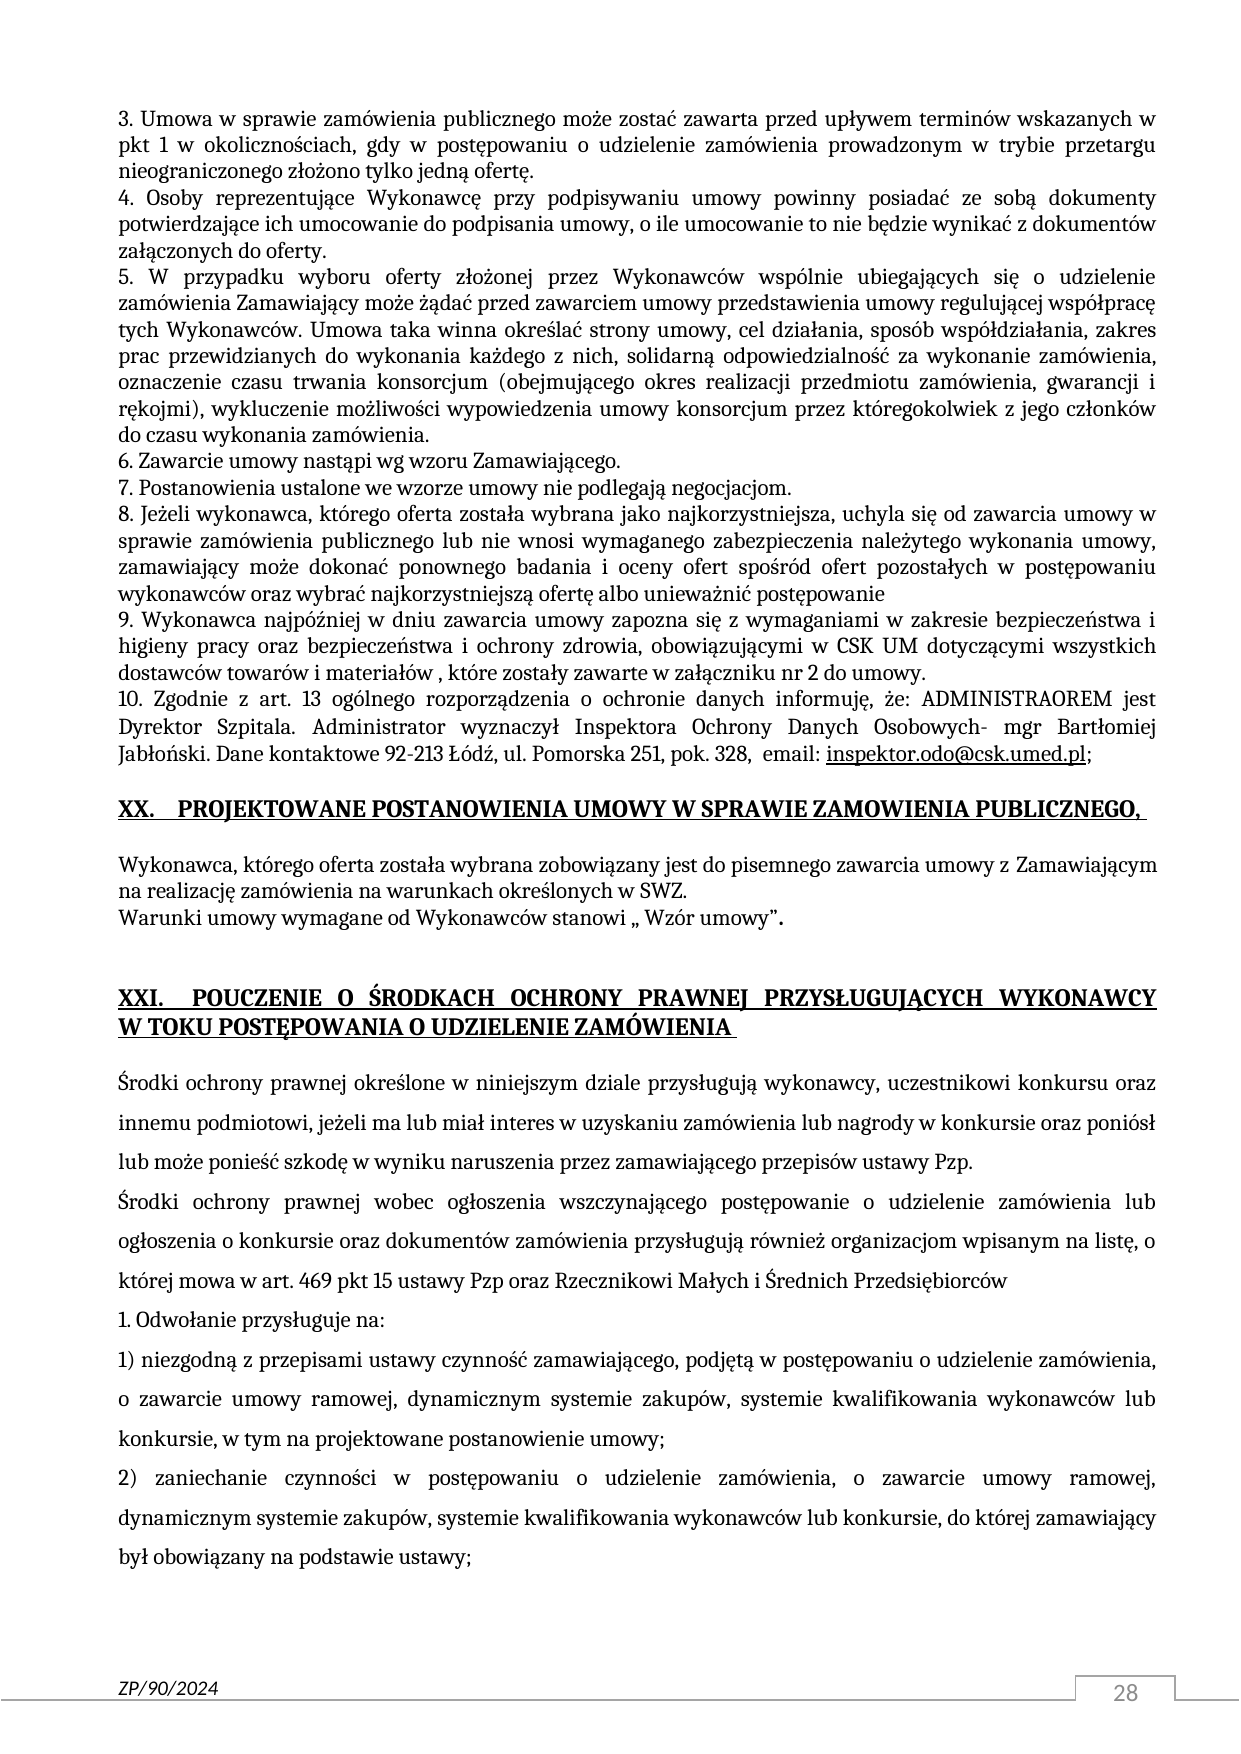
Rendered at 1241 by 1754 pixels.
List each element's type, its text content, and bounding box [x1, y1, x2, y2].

text 1. Odwołanie przysługuje na: [118, 1307, 1157, 1333]
text Wykonawca, którego oferta została wybrana zobowiązany jest do pisemnego zawarcia umowy z Zamawiającym na realizację zamówienia na warunkach określonych w SWZ. [118, 852, 1157, 905]
text Warunki umowy wymagane od Wykonawców stanowi „ Wzór umowy”. [118, 905, 1157, 931]
text 9. Wykonawca najpóźniej w dniu zawarcia umowy zapozna się z wymaganiami w zakresie bezpieczeństwa i higieny pracy oraz bezpieczeństwa i ochrony zdrowia, obowiązującymi w CSK UM dotyczącymi wszystkich dostawców towarów i materiałów , które zostały zawarte w załączniku nr 2 do umowy. [118, 607, 1157, 686]
text 2) zaniechanie czynności w postępowaniu o udzielenie zamówienia, o zawarcie umowy ramowej, dynamicznym systemie zakupów, systemie kwalifikowania wykonawców lub konkursie, do której zamawiający był obowiązany na podstawie ustawy; [118, 1465, 1157, 1570]
text 8. Jeżeli wykonawca, którego oferta została wybrana jako najkorzystniejsza, uchyla się od zawarcia umowy w sprawie zamówienia publicznego lub nie wnosi wymaganego zabezpieczenia należytego wykonania umowy, zamawiający może dokonać ponownego badania i oceny ofert spośród ofert pozostałych w postępowaniu wykonawców oraz wybrać najkorzystniejszą ofertę albo unieważnić postępowanie [118, 501, 1157, 607]
text 5. W przypadku wyboru oferty złożonej przez Wykonawców wspólnie ubiegających się o udzielenie zamówienia Zamawiający może żądać przed zawarciem umowy przedstawienia umowy regulującej współpracę tych Wykonawców. Umowa taka winna określać strony umowy, cel działania, sposób współdziałania, zakres prac przewidzianych do wykonania każdego z nich, solidarną odpowiedzialność za wykonanie zamówienia, oznaczenie czasu trwania konsorcjum (obejmującego okres realizacji przedmiotu zamówienia, gwarancji i rękojmi), wykluczenie możliwości wypowiedzenia umowy konsorcjum przez któregokolwiek z jego członków do czasu wykonania zamówienia. [118, 264, 1157, 448]
text 3. Umowa w sprawie zamówienia publicznego może zostać zawarta przed upływem terminów wskazanych w pkt 1 w okolicznościach, gdy w postępowaniu o udzielenie zamówienia prowadzonym w trybie przetargu nieograniczonego złożono tylko jedną ofertę. [118, 106, 1157, 184]
text Środki ochrony prawnej określone w niniejszym dziale przysługują wykonawcy, uczestnikowi konkursu oraz innemu podmiotowi, jeżeli ma lub miał interes w uzyskaniu zamówienia lub nagrody w konkursie oraz poniósł lub może ponieść szkodę w wyniku naruszenia przez zamawiającego przepisów ustawy Pzp. [118, 1070, 1157, 1175]
text 10. Zgodnie z art. 13 ogólnego rozporządzenia o ochronie danych informuję, że: ADMINISTRAOREM jest Dyrektor Szpitala. Administrator wyznaczył Inspektora Ochrony Danych Osobowych- mgr Bartłomiej Jabłoński. Dane kontaktowe 92-213 Łódź, ul. Pomorska 251, pok. 328, email: inspektor.odo@csk.umed.pl; [118, 686, 1157, 767]
text 4. Osoby reprezentujące Wykonawcę przy podpisywaniu umowy powinny posiadać ze sobą dokumenty potwierdzające ich umocowanie do podpisania umowy, o ile umocowanie to nie będzie wynikać z dokumentów załączonych do oferty. [118, 185, 1157, 264]
text Środki ochrony prawnej wobec ogłoszenia wszczynającego postępowanie o udzielenie zamówienia lub ogłoszenia o konkursie oraz dokumentów zamówienia przysługują również organizacjom wpisanym na listę, o której mowa w art. 469 pkt 15 ustawy Pzp oraz Rzecznikowi Małych i Średnich Przedsiębiorców [118, 1188, 1157, 1294]
text XXI. POUCZENIE O ŚRODKACH OCHRONY PRAWNEJ PRZYSŁUGUJĄCYCH WYKONAWCY W TOKU POSTĘPOWANIA O UDZIELENIE ZAMÓWIENIA [118, 1010, 1157, 1041]
text 1) niezgodną z przepisami ustawy czynność zamawiającego, podjętą w postępowaniu o udzielenie zamówienia, o zawarcie umowy ramowej, dynamicznym systemie zakupów, systemie kwalifikowania wykonawców lub konkursie, w tym na projektowane postanowienie umowy; [118, 1346, 1157, 1452]
text 7. Postanowienia ustalone we wzorze umowy nie podlegają negocjacjom. [118, 475, 1157, 501]
text XXI. POUCZENIE O ŚRODKACH OCHRONY PRAWNEJ PRZYSŁUGUJĄCYCH WYKONAWCY W TOKU POSTĘPOWANIA O UDZIELENIE ZAMÓWIENIA [118, 984, 1157, 1008]
text 6. Zawarcie umowy nastąpi wg wzoru Zamawiającego. [118, 448, 1157, 475]
text XX. PROJEKTOWANE POSTANOWIENIA UMOWY W SPRAWIE ZAMOWIENIA PUBLICZNEGO, [118, 794, 1157, 823]
